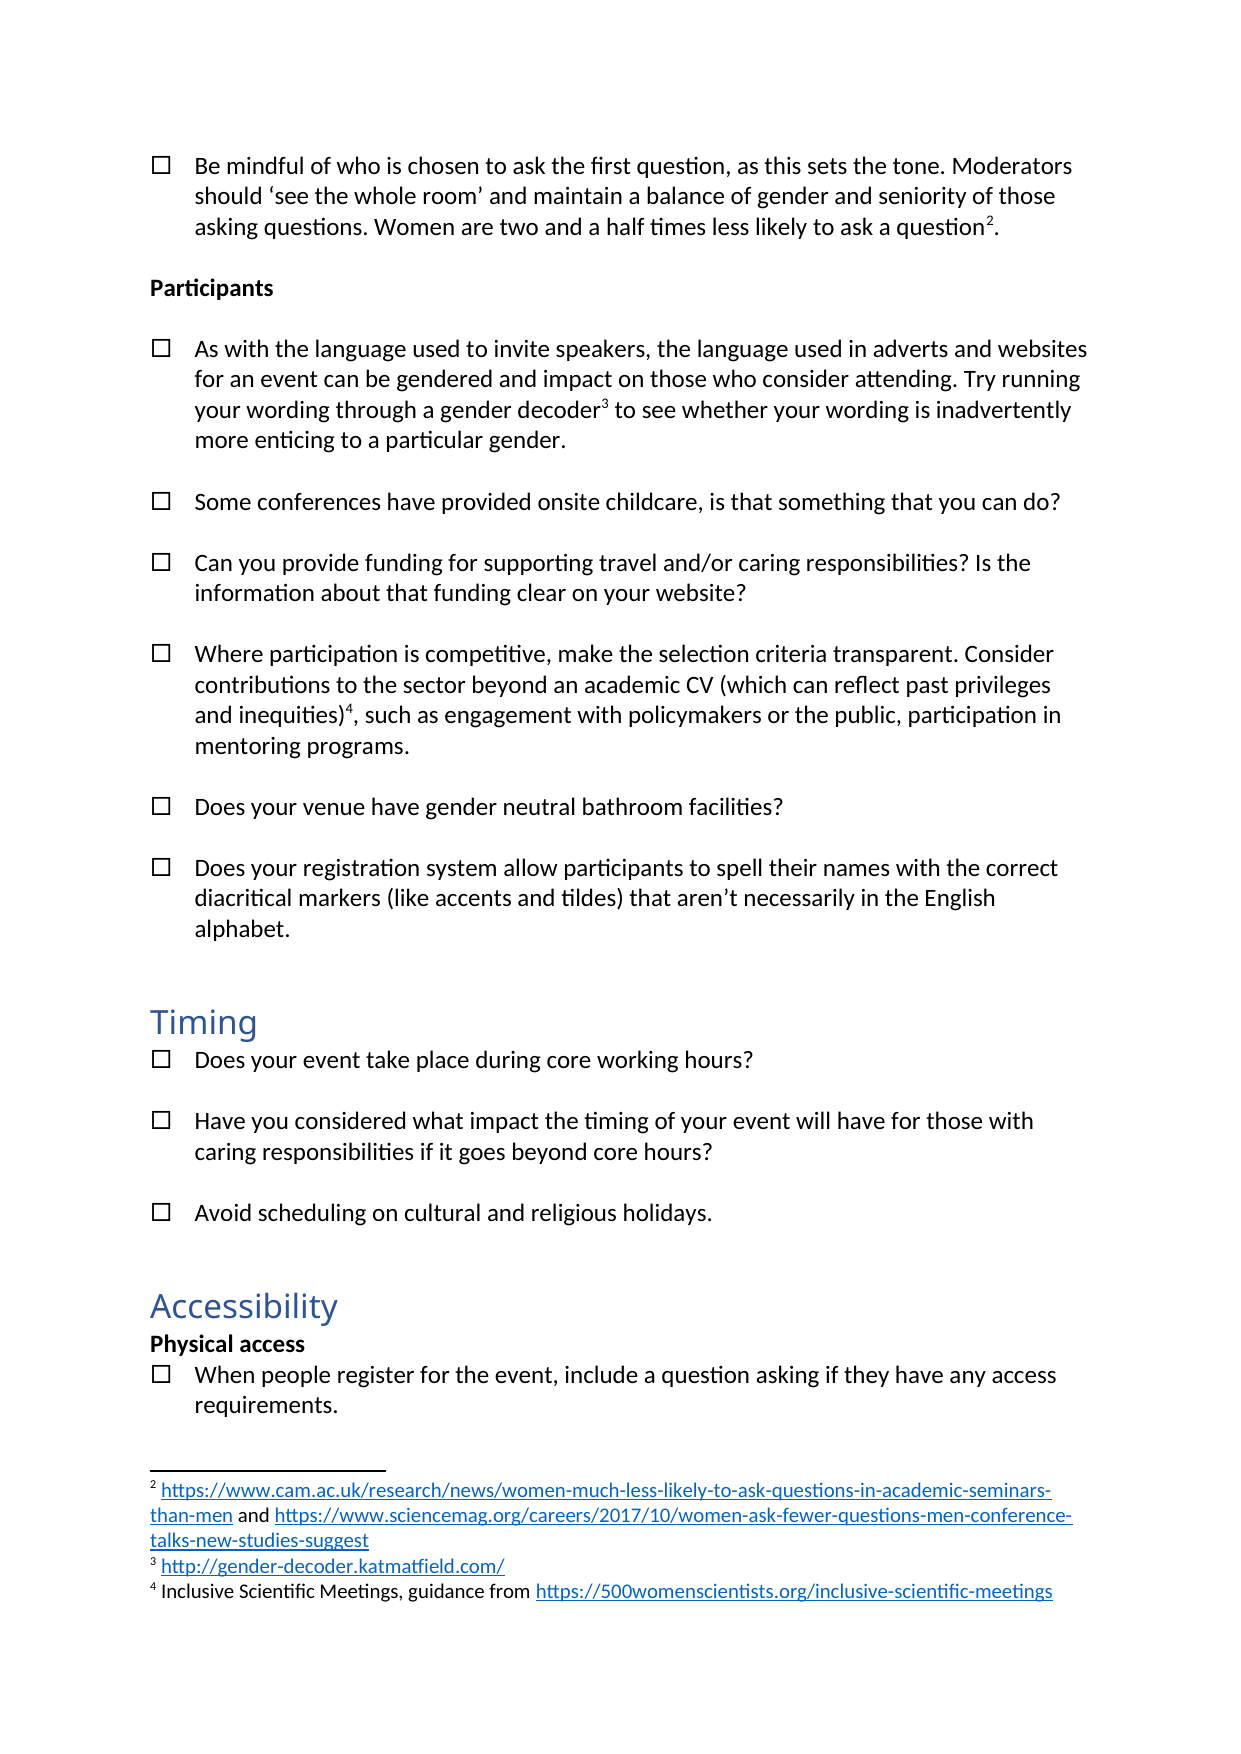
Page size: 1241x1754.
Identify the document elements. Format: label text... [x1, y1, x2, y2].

text Physical access [150, 1328, 1090, 1359]
list Does your event take place during core working hours? [150, 1044, 1090, 1075]
list As with the language used to invite speakers, the language used in adverts and websites for an event can be gendered and impact on those who consider attending. Try running your wording through a gender decoder to see whether your wording is inadvertently more enticing to a particular gender. [150, 333, 1090, 455]
list Where participation is competitive, make the selection criteria transparent. Consider contributions to the sector beyond an academic CV (which can reflect past privileges and inequities), such as engagement with policymakers or the public, participation in mentoring programs. [150, 638, 1090, 760]
subtitle Timing [150, 999, 1090, 1044]
list Have you considered what impact the timing of your event will have for those with caring responsibilities if it goes beyond core hours? [150, 1106, 1090, 1167]
list Can you provide funding for supporting travel and/or caring responsibilities? Is the information about that funding clear on your website? [150, 547, 1090, 608]
list Avoid scheduling on cultural and religious holidays. [150, 1197, 1090, 1228]
list Does your venue have gender neutral bathroom facilities? [150, 791, 1090, 821]
list Some conferences have provided onsite childcare, is that something that you can do? [150, 486, 1090, 516]
list Be mindful of who is chosen to ask the first question, as this sets the tone. Moderators should ‘see the whole room’ and maintain a balance of gender and seniority of those asking questions. Women are two and a half times less likely to ask a question. [150, 150, 1090, 242]
list Does your registration system allow participants to spell their names with the correct diacritical markers (like accents and tildes) that aren’t necessarily in the English alphabet. [150, 852, 1090, 943]
list When people register for the event, include a question asking if they have any access requirements. [150, 1359, 1090, 1420]
text Participants [150, 272, 1090, 303]
subtitle Accessibility [150, 1283, 1090, 1328]
